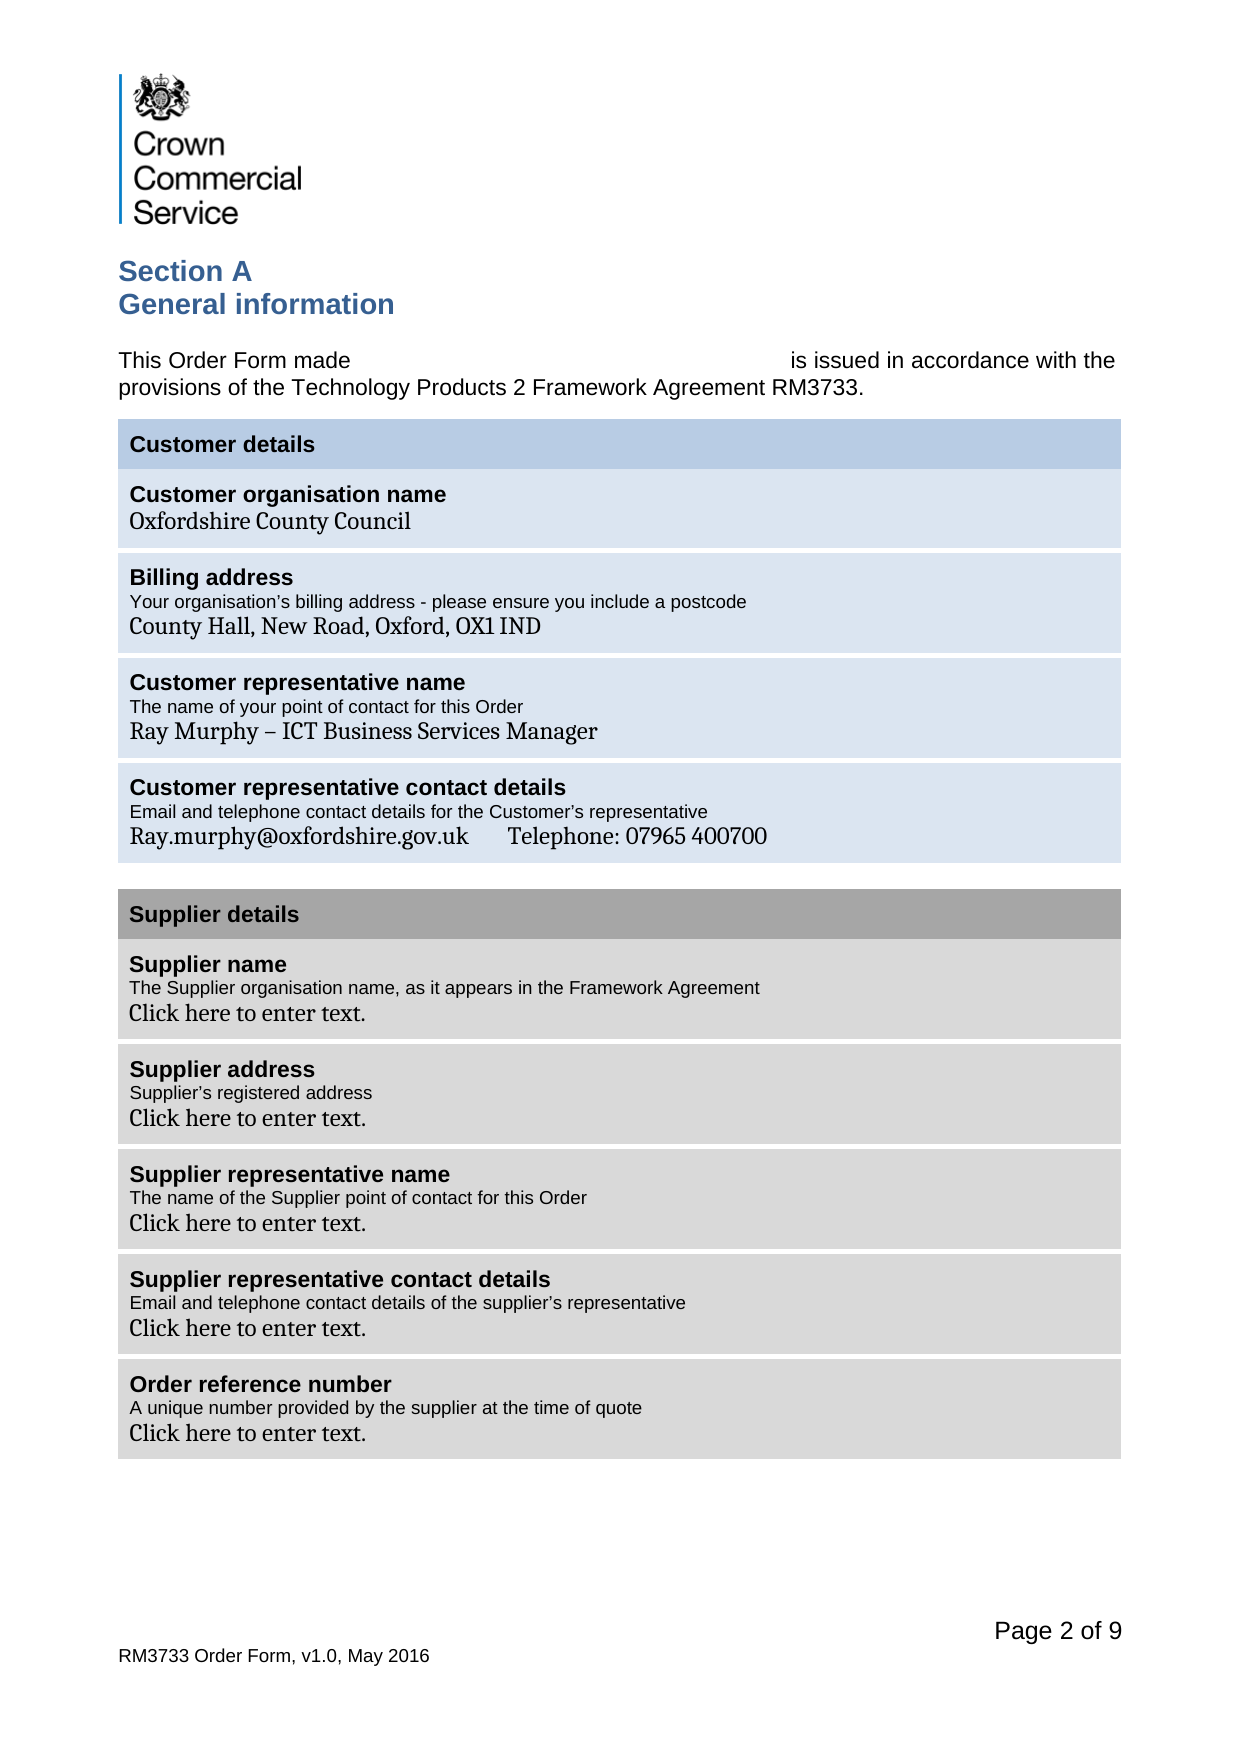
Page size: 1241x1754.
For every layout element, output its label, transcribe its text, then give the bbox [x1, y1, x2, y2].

table_header Billing address Your organisation’s billing address - please ensure you include a postcode [118, 553, 1121, 653]
table_header Supplier details [118, 889, 1121, 939]
text Section A [118, 254, 1122, 287]
table_header Supplier address Supplier’s registered address [118, 1044, 1121, 1144]
text General information [118, 287, 1122, 321]
table_header Customer representative name The name of your point of contact for this Order [118, 658, 1121, 758]
table_header Order reference number A unique number provided by the supplier at the time of quote [118, 1359, 1121, 1459]
table_header Customer details [118, 419, 1121, 469]
table_cell Supplier name The Supplier organisation name, as it appears in the Framework Agreement [118, 939, 1121, 1039]
picture [118, 73, 302, 225]
text This Order Form made is issued in accordance with the provisions of the Technology Products 2 Framework Agreement RM3733. [118, 347, 1122, 400]
table_cell Customer organisation name [118, 469, 1121, 548]
table_header Supplier representative contact details Email and telephone contact details of the supplier’s representative [118, 1254, 1121, 1354]
table_header Customer representative contact details Email and telephone contact details for the Customer’s representative [118, 763, 1121, 863]
table_header Supplier representative name The name of the Supplier point of contact for this Order [118, 1149, 1121, 1249]
